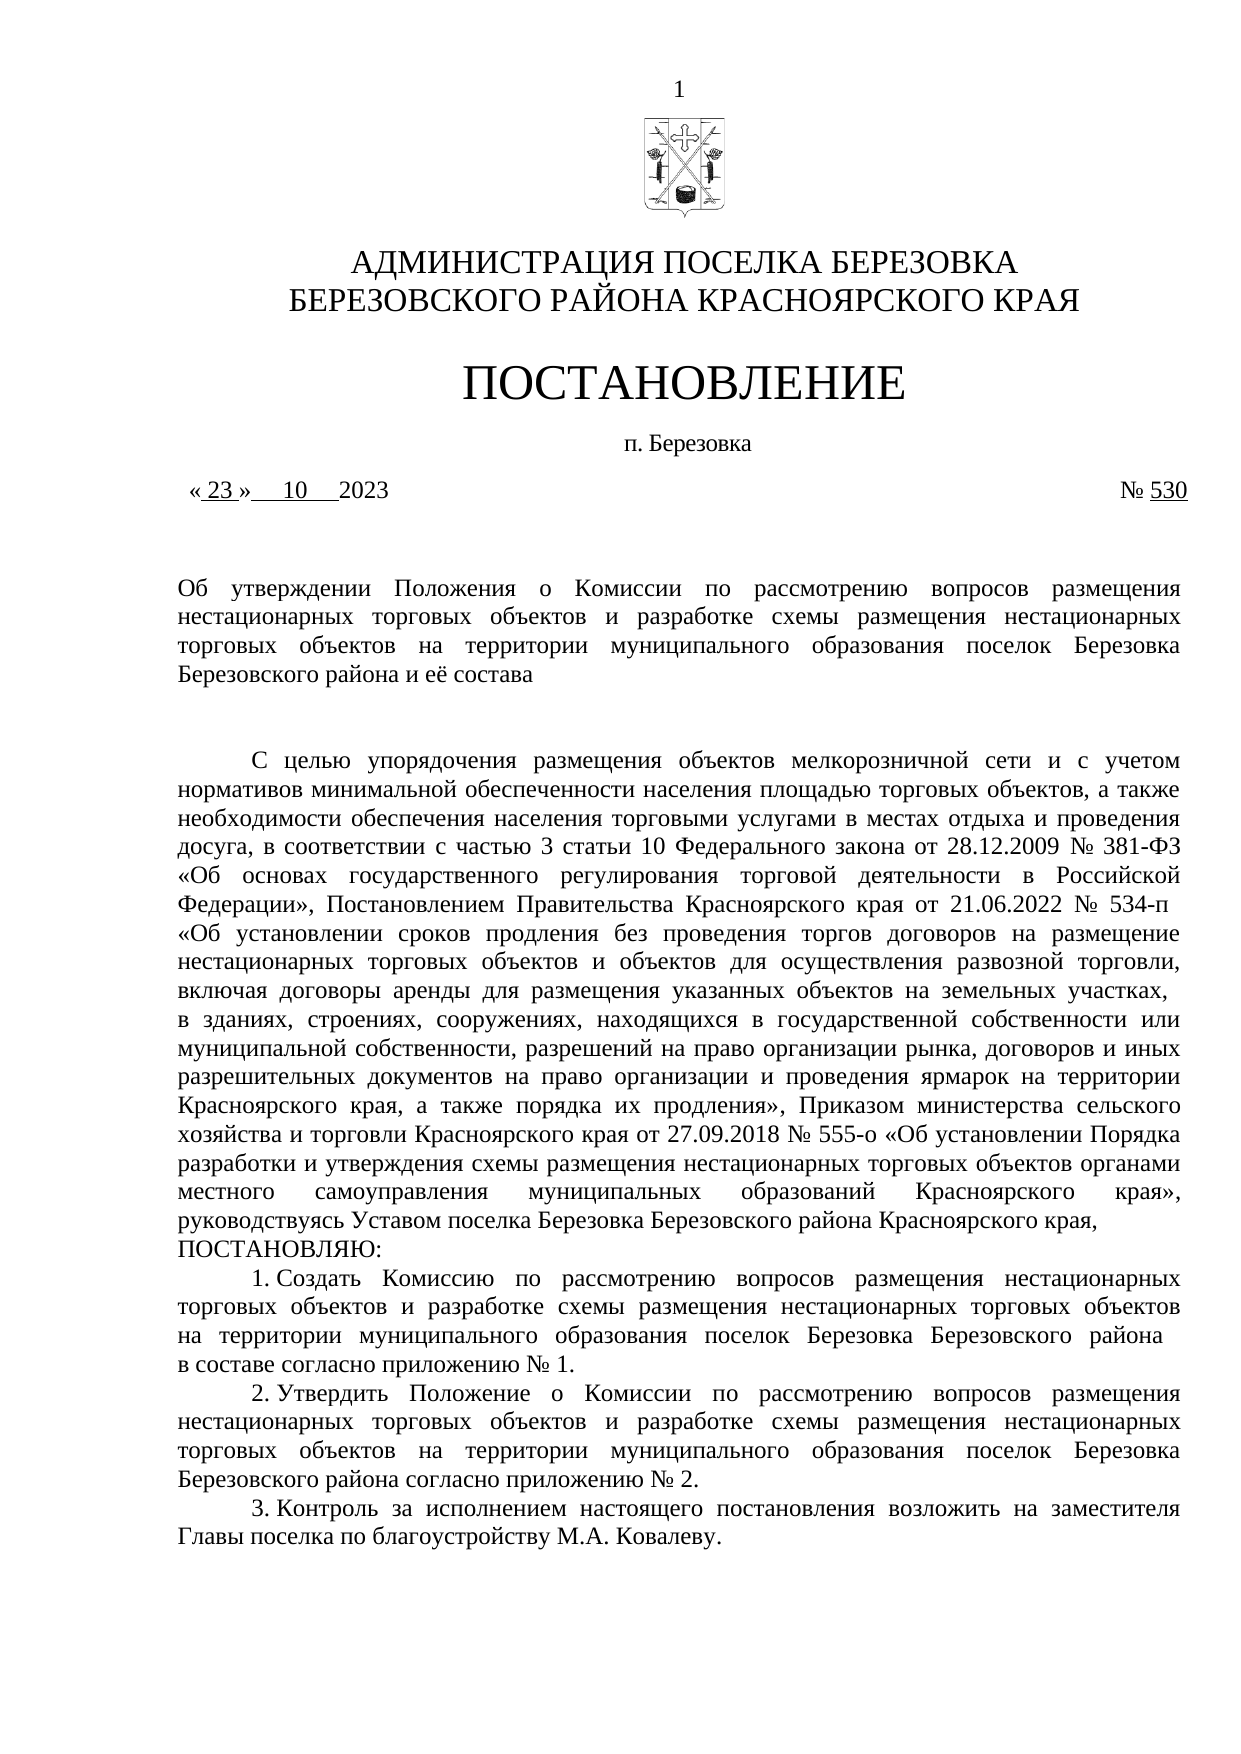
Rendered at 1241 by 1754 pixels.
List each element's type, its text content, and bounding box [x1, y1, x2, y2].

text С целью упорядочения размещения объектов мелкорозничной сети и с учетом нормативов минимальной обеспеченности населения площадью торговых объектов, а также необходимости обеспечения населения торговыми услугами в местах отдыха и проведения досуга, в соответствии с частью 3 статьи 10 Федерального закона от 28.12.2009 № 381-ФЗ «Об основах государственного регулирования торговой деятельности в Российской Федерации», Постановлением Правительства Красноярского края от 21.06.2022 № 534-п «Об установлении сроков продления без проведения торгов договоров на размещение нестационарных торговых объектов и объектов для осуществления развозной торговли, включая договоры аренды для размещения указанных объектов на земельных участках, в зданиях, строениях, сооружениях, находящихся в государственной собственности или муниципальной собственности, разрешений на право организации рынка, договоров и иных разрешительных документов на право организации и проведения ярмарок на территории Красноярского края, а также порядка их продления», Приказом министерства сельского хозяйства и торговли Красноярского края от 27.09.2018 № 555-о «Об установлении Порядка разработки и утверждения схемы размещения нестационарных торговых объектов органами местного самоуправления муниципальных образований Красноярского края», руководствуясь Уставом поселка Березовка Березовского района Красноярского края, [177, 745, 1181, 1234]
list Контроль за исполнением настоящего постановления возложить на заместителя Главы поселка по благоустройству М.А. Ковалеву. [177, 1493, 1181, 1550]
text Об утверждении Положения о Комиссии по рассмотрению вопросов размещения нестационарных торговых объектов и разработке схемы размещения нестационарных торговых объектов на территории муниципального образования поселок Березовка Березовского района и её состава [177, 573, 1181, 688]
list Утвердить Положение о Комиссии по рассмотрению вопросов размещения нестационарных торговых объектов и разработке схемы размещения нестационарных торговых объектов на территории муниципального образования поселок Березовка Березовского района согласно приложению № 2. [177, 1378, 1181, 1493]
table_cell « 23 » 10 2023 № 530 [177, 457, 1199, 544]
text ПОСТАНОВЛЯЮ: [177, 1234, 1181, 1263]
picture [644, 118, 725, 219]
table_header п. Березовка [177, 118, 1199, 457]
list Создать Комиссию по рассмотрению вопросов размещения нестационарных торговых объектов и разработке схемы размещения нестационарных торговых объектов на территории муниципального образования поселок Березовка Березовского района в составе согласно приложению № 1. [177, 1263, 1181, 1378]
